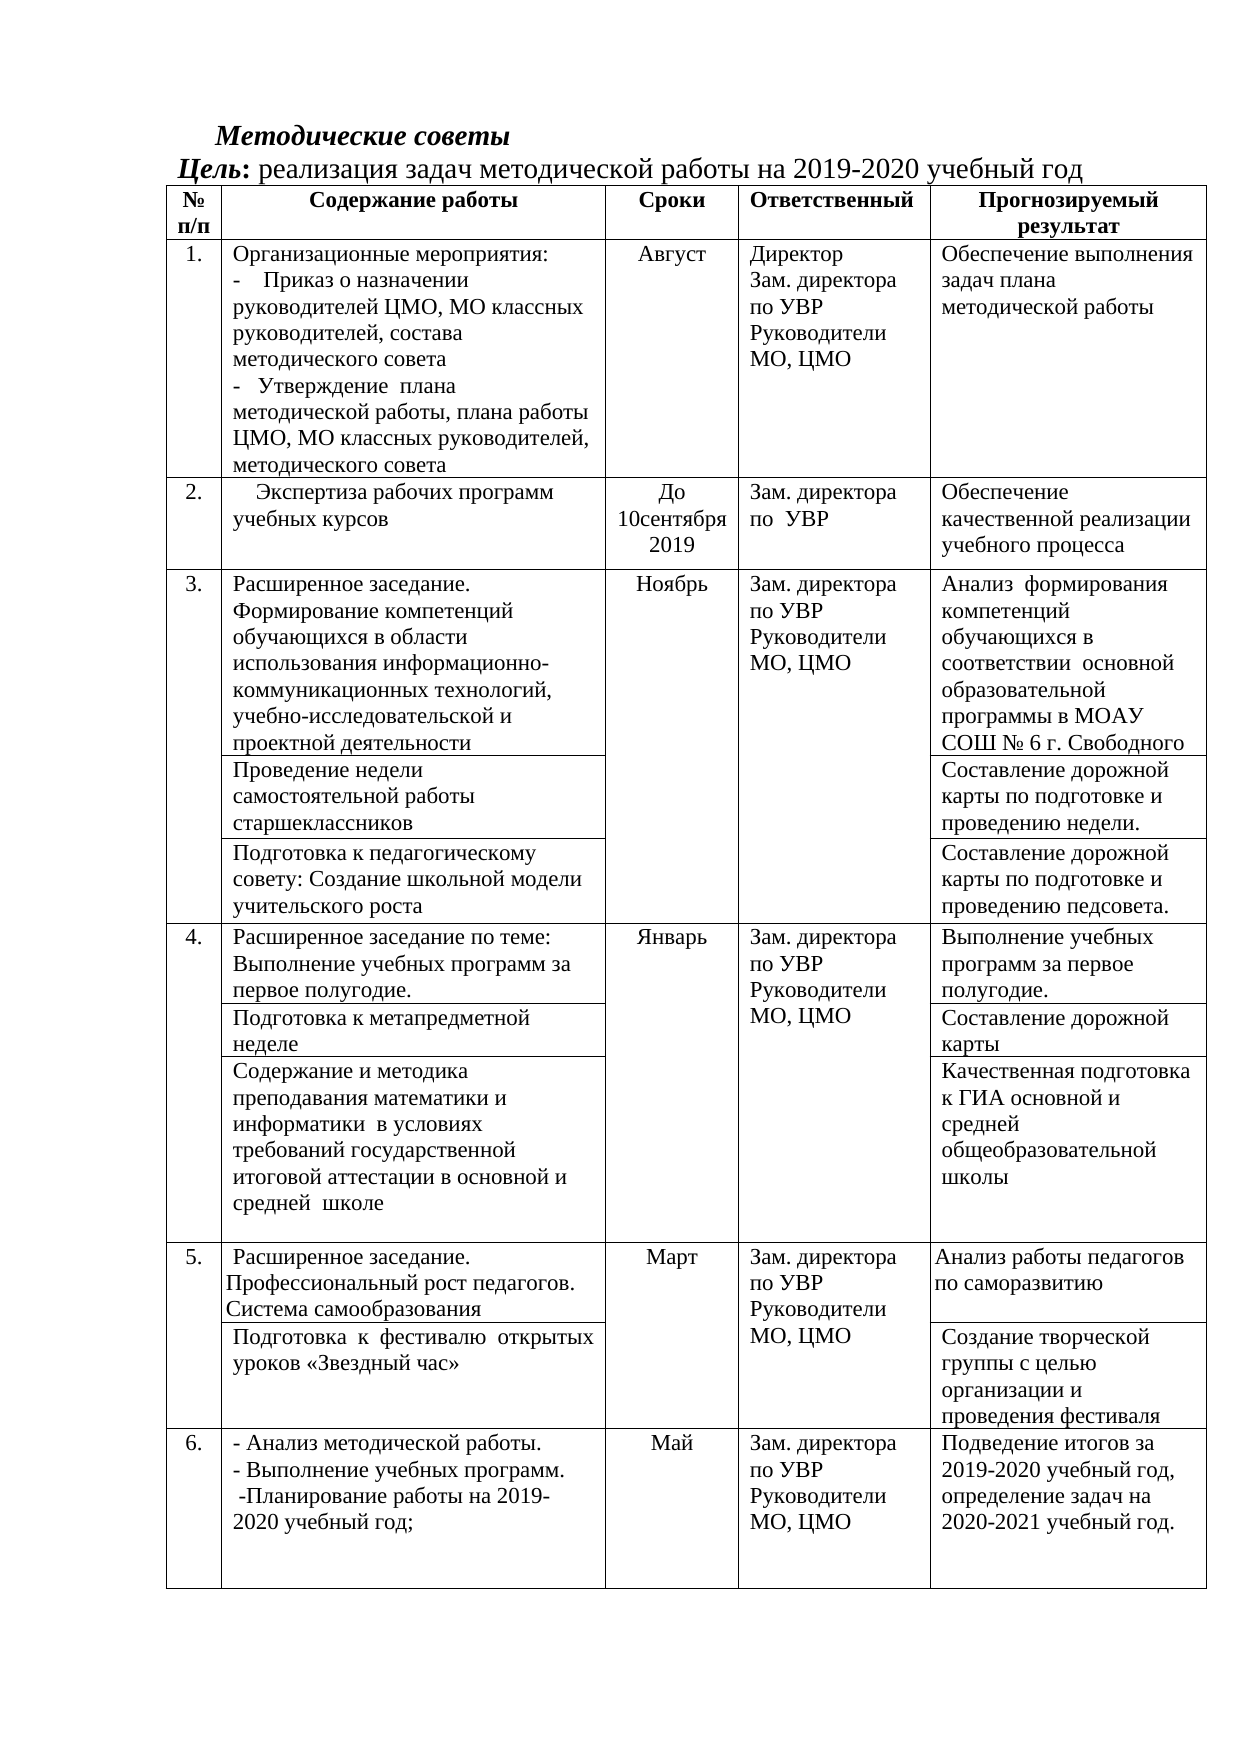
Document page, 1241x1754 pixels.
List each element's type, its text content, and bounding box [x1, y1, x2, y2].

table_header Сроки [606, 186, 738, 239]
table_cell Обеспечение выполнения задач плана методической работы [931, 240, 1206, 477]
table_cell Расширенное заседание. Профессиональный рост педагогов. Система самообразования [222, 1243, 605, 1322]
table_cell Составление дорожной карты по подготовке и проведению педсовета. [931, 839, 1206, 922]
table_cell Составление дорожной карты [931, 1004, 1206, 1056]
table_cell Расширенное заседание по теме: Выполнение учебных программ за первое полугодие. [222, 924, 605, 1002]
table_cell Май [606, 1429, 738, 1587]
table_cell Анализ работы педагогов по саморазвитию [931, 1243, 1206, 1322]
text Цель: реализация задач методической работы на 2019-2020 учебный год [177, 152, 1152, 185]
table_cell Подготовка к фестивалю открытых уроков «Звездный час» [222, 1323, 605, 1428]
table_cell Выполнение учебных программ за первое полугодие. [931, 924, 1206, 1002]
table_cell Зам. директора по УВР [739, 478, 930, 569]
table_cell Август [606, 240, 738, 477]
table_cell Экспертиза рабочих программ учебных курсов [222, 478, 605, 569]
table_cell Подготовка к метапредметной неделе [222, 1004, 605, 1056]
table_cell Зам. директора по УВР Руководители МО, ЦМО [739, 1243, 930, 1428]
table_cell Директор Зам. директора по УВР Руководители МО, ЦМО [739, 240, 930, 477]
table_cell Проведение недели самостоятельной работы старшеклассников [222, 756, 605, 838]
list Методические советы [177, 118, 1152, 152]
table_cell До 10сентября 2019 [606, 478, 738, 569]
table_cell 1. [167, 240, 221, 477]
table_cell Январь [606, 924, 738, 1242]
table_cell Зам. директора по УВР Руководители МО, ЦМО [739, 924, 930, 1242]
table_cell Зам. директора по УВР Руководители МО, ЦМО [739, 570, 930, 922]
table_cell Обеспечение качественной реализации учебного процесса [931, 478, 1206, 569]
table_header Ответственный [739, 186, 930, 239]
table_cell Подготовка к педагогическому совету: Создание школьной модели учительского роста [222, 839, 605, 922]
table_cell Анализ формирования компетенций обучающихся в соответствии основной образовательной программы в МОАУ СОШ № 6 г. Свободного [931, 570, 1206, 755]
table_cell - Анализ методической работы. - Выполнение учебных программ. -Планирование работы на 2019-2020 учебный год; [222, 1429, 605, 1587]
table_cell Составление дорожной карты по подготовке и проведению недели. [931, 756, 1206, 838]
table_cell Качественная подготовка к ГИА основной и средней общеобразовательной школы [931, 1057, 1206, 1242]
table_cell 3. [167, 570, 221, 922]
table_header Прогнозируемый результат [931, 186, 1206, 239]
table_cell 4. [167, 924, 221, 1242]
table_cell Расширенное заседание. Формирование компетенций обучающихся в области использования информационно-коммуникационных технологий, учебно-исследовательской и проектной деятельности [222, 570, 605, 755]
table_cell Создание творческой группы с целью организации и проведения фестиваля [931, 1323, 1206, 1428]
table_cell Содержание и методика преподавания математики и информатики в условиях требований государственной итоговой аттестации в основной и средней школе [222, 1057, 605, 1242]
table_cell Подведение итогов за 2019-2020 учебный год, определение задач на 2020-2021 учебный год. [931, 1429, 1206, 1587]
table_cell 5. [167, 1243, 221, 1428]
table_cell 6. [167, 1429, 221, 1587]
table_cell Зам. директора по УВР Руководители МО, ЦМО [739, 1429, 930, 1587]
table_header № п/п [167, 186, 221, 239]
table_cell Организационные мероприятия: - Приказ о назначении руководителей ЦМО, МО классных руководителей, состава методического совета - Утверждение плана методической работы, плана работы ЦМО, МО классных руководителей, методического совета [222, 240, 605, 477]
table_cell Март [606, 1243, 738, 1428]
table_cell 2. [167, 478, 221, 569]
table_header Содержание работы [222, 186, 605, 239]
table_cell Ноябрь [606, 570, 738, 922]
